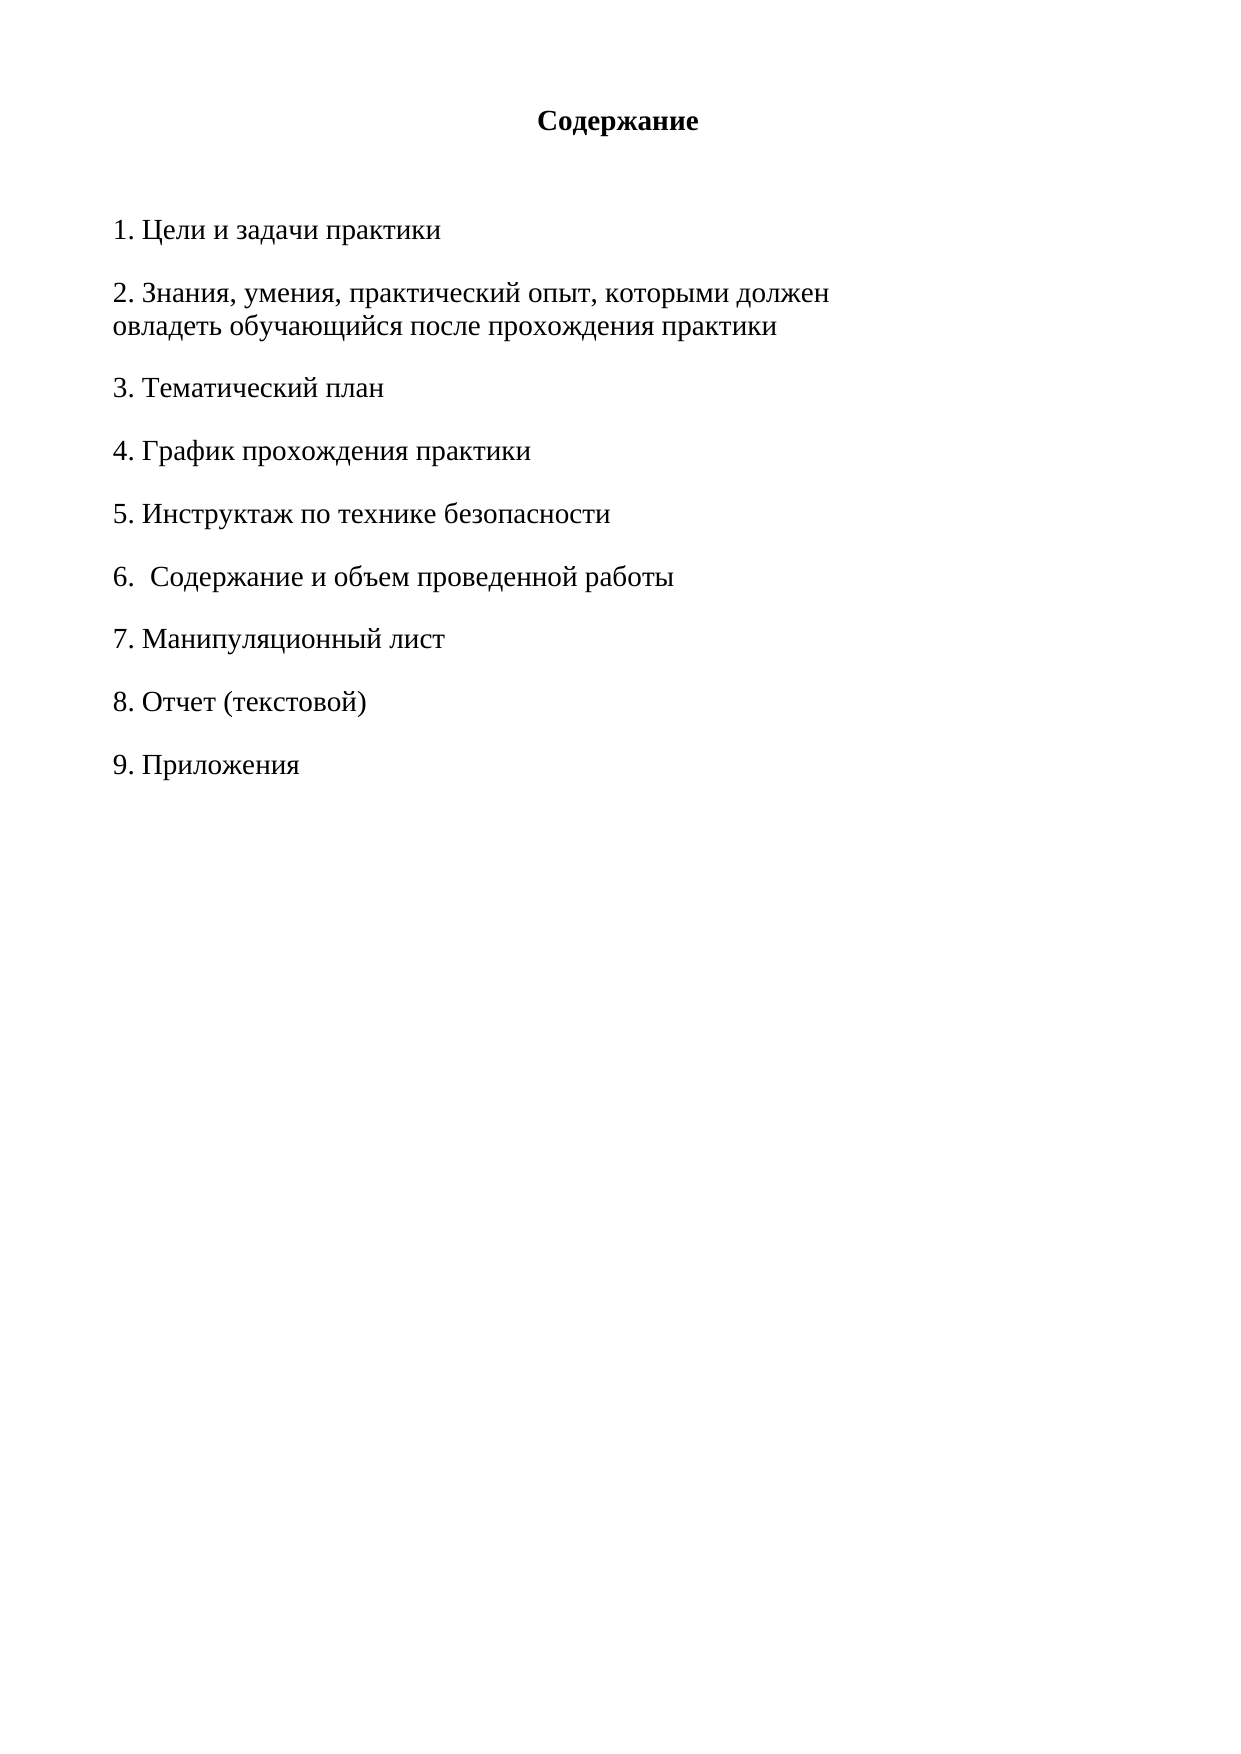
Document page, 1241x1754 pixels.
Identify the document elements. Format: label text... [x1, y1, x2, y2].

list Отчет (текстовой) [113, 684, 1125, 718]
list График прохождения практики [113, 433, 1125, 467]
list Цели и задачи практики [113, 212, 1125, 245]
text Содержание [113, 103, 1123, 136]
list Знания, умения, практический опыт, которыми должен овладеть обучающийся после прохождения практики [112, 276, 946, 341]
list Тематический план [113, 371, 1125, 404]
list Приложения [113, 747, 1125, 781]
list Манипуляционный лист [113, 622, 1125, 655]
list Инструктаж по технике безопасности [113, 496, 1125, 529]
list Содержание и объем проведенной работы [113, 559, 1125, 593]
